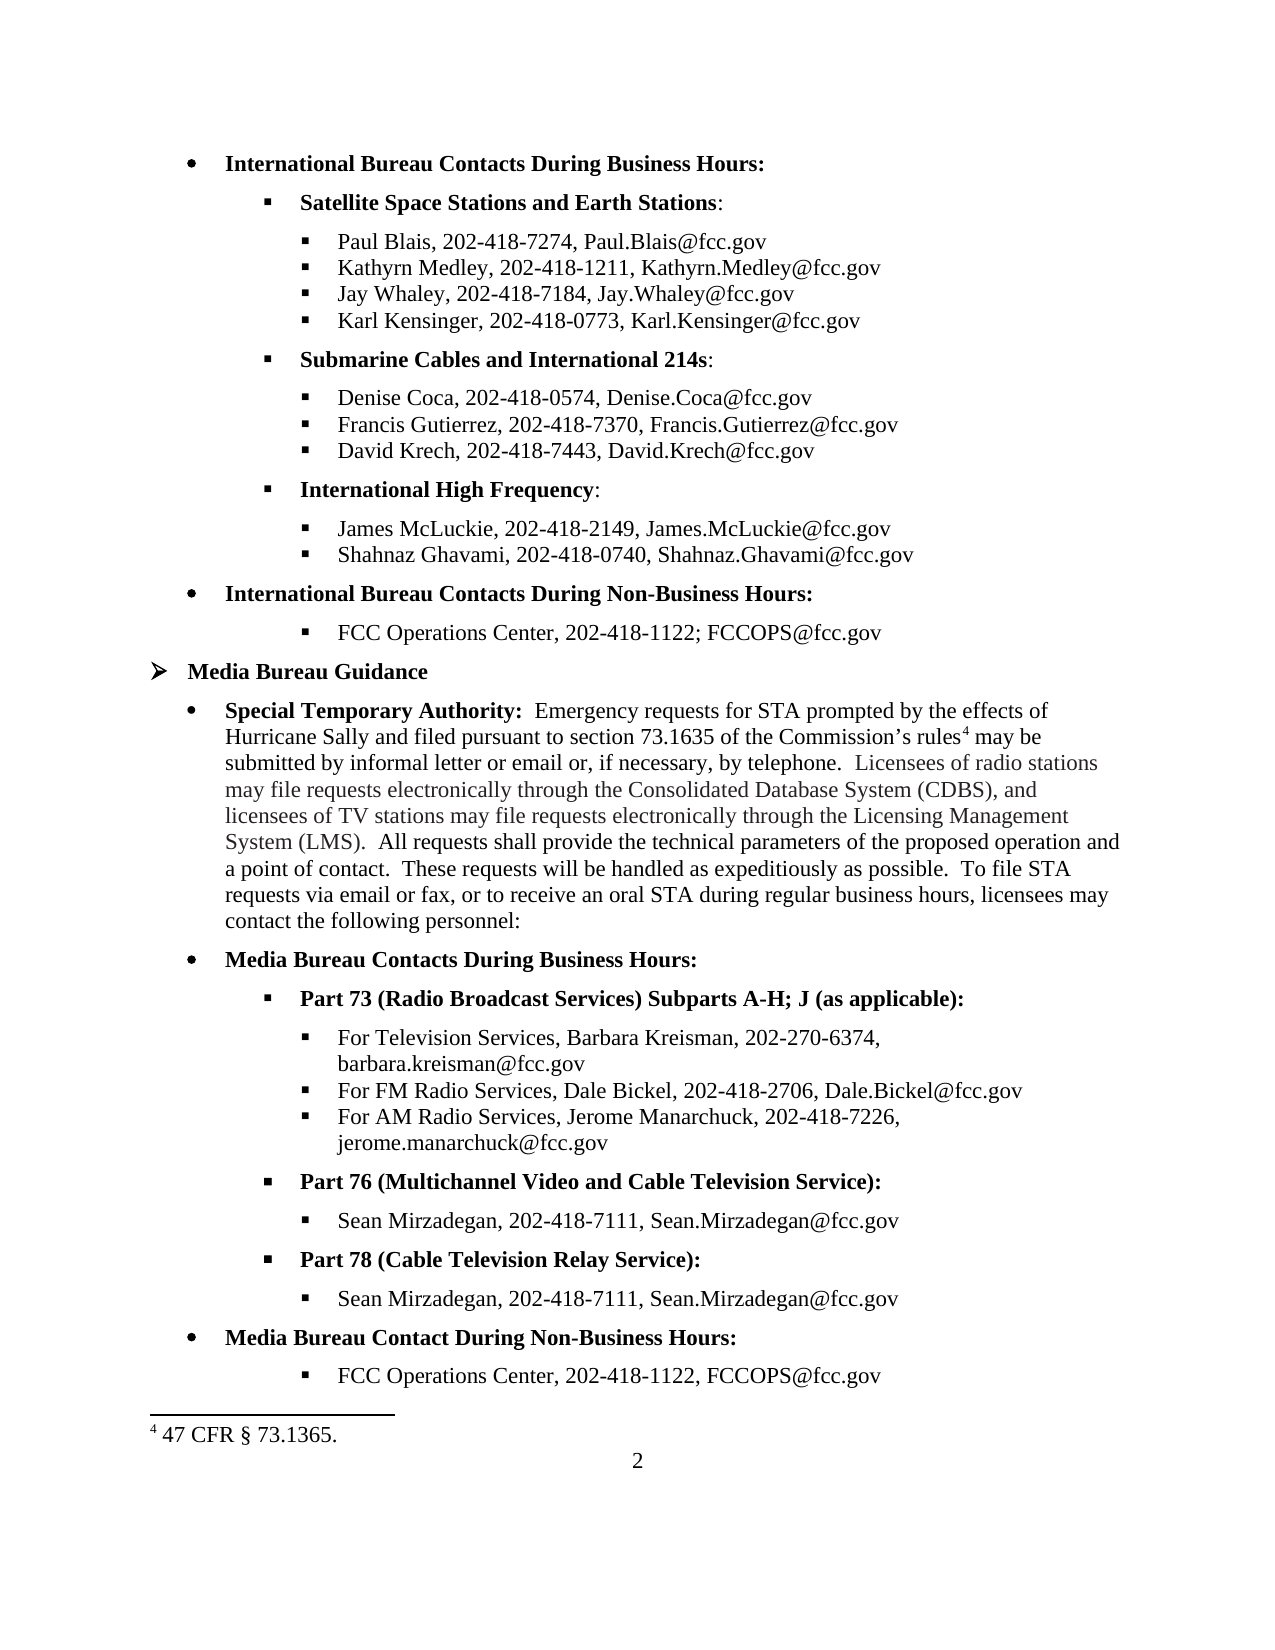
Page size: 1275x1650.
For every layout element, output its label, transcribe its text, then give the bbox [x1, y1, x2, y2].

list Denise Coca, 202-418-0574, Denise.Coca@fcc.gov [300, 384, 1125, 411]
list Satellite Space Stations and Earth Stations: [262, 189, 1125, 215]
list Part 73 (Radio Broadcast Services) Subparts A-H; J (as applicable): [262, 985, 1125, 1012]
list For FM Radio Services, Dale Bickel, 202-418-2706, Dale.Bickel@fcc.gov [300, 1077, 1125, 1103]
list Jay Whaley, 202-418-7184, Jay.Whaley@fcc.gov [300, 280, 1125, 307]
list Karl Kensinger, 202-418-0773, Karl.Kensinger@fcc.gov [300, 307, 1125, 333]
list FCC Operations Center, 202-418-1122, FCCOPS@fcc.gov [300, 1363, 1125, 1389]
list Sean Mirzadegan, 202-418-7111, Sean.Mirzadegan@fcc.gov [300, 1285, 1125, 1311]
list Part 78 (Cable Television Relay Service): [262, 1246, 1125, 1272]
list Paul Blais, 202-418-7274, Paul.Blais@fcc.gov [300, 228, 1125, 254]
list Part 76 (Multichannel Video and Cable Television Service): [262, 1168, 1125, 1195]
list James McLuckie, 202-418-2149, James.McLuckie@fcc.gov [300, 515, 1125, 541]
list Media Bureau Guidance [150, 658, 1125, 684]
list For Television Services, Barbara Kreisman, 202-270-6374, barbara.kreisman@fcc.gov [300, 1024, 1125, 1077]
list Sean Mirzadegan, 202-418-7111, Sean.Mirzadegan@fcc.gov [300, 1207, 1125, 1233]
list Submarine Cables and International 214s: [262, 346, 1125, 372]
list Francis Gutierrez, 202-418-7370, Francis.Gutierrez@fcc.gov [300, 411, 1125, 437]
list FCC Operations Center, 202-418-1122; FCCOPS@fcc.gov [300, 619, 1125, 645]
list Shahnaz Ghavami, 202-418-0740, Shahnaz.Ghavami@fcc.gov [300, 541, 1125, 568]
list International Bureau Contacts During Business Hours: [187, 150, 1125, 176]
list Media Bureau Contacts During Business Hours: [187, 946, 1125, 973]
list David Krech, 202-418-7443, David.Krech@fcc.gov [300, 437, 1125, 463]
list Special Temporary Authority: Emergency requests for STA prompted by the effects of Hurricane Sally and filed pursuant to section 73.1635 of the Commission’s rules may be submitted by informal letter or email or, if necessary, by telephone. Licensees of radio stations may file requests electronically through the Consolidated Database System (CDBS), and licensees of TV stations may file requests electronically through the Licensing Management System (LMS). All requests shall provide the technical parameters of the proposed operation and a point of contact. These requests will be handled as expeditiously as possible. To file STA requests via email or fax, or to receive an oral STA during regular business hours, licensees may contact the following personnel: [187, 697, 1125, 934]
list International Bureau Contacts During Non-Business Hours: [187, 580, 1125, 606]
list Kathyrn Medley, 202-418-1211, Kathyrn.Medley@fcc.gov [300, 254, 1125, 280]
list For AM Radio Services, Jerome Manarchuck, 202-418-7226, jerome.manarchuck@fcc.gov [300, 1103, 1125, 1156]
list International High Frequency: [262, 476, 1125, 502]
list Media Bureau Contact During Non-Business Hours: [187, 1324, 1125, 1350]
